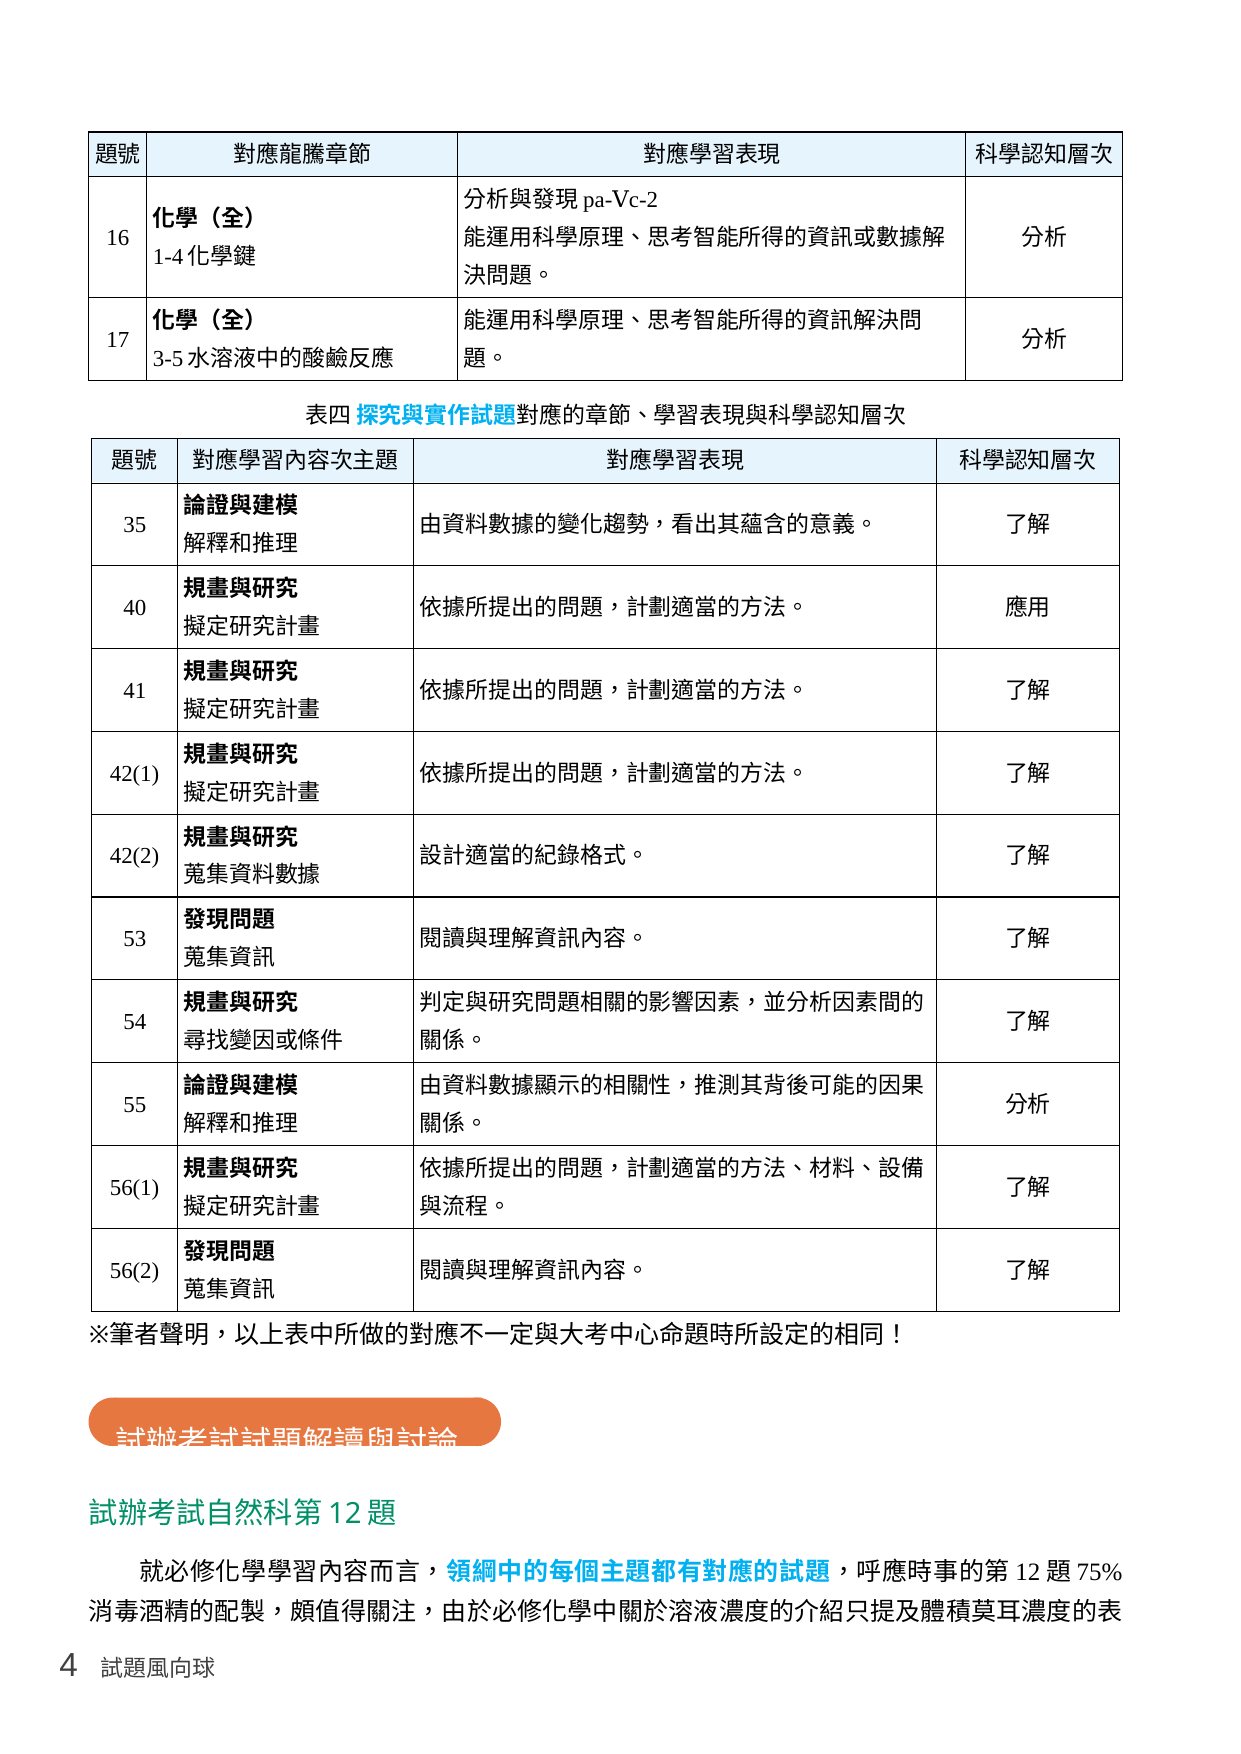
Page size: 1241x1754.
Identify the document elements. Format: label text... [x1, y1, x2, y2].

table_cell 規畫與研究 擬定研究計畫 [178, 566, 413, 648]
table_cell 17 [89, 298, 146, 380]
table_header 對應龍騰章節 [147, 133, 457, 176]
table_header 對應學習表現 [458, 133, 965, 176]
table_cell 了解 [937, 732, 1119, 814]
table_cell 了解 [937, 1146, 1119, 1228]
table_header 題號 [92, 439, 177, 482]
table_cell 了解 [937, 1229, 1119, 1311]
table_cell 論證與建模 解釋和推理 [178, 1063, 413, 1145]
table_cell 55 [92, 1063, 177, 1145]
text 表四 探究與實作試題對應的章節、學習表現與科學認知層次 [89, 393, 1122, 431]
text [89, 1548, 1122, 1628]
table_cell 53 [92, 898, 177, 979]
table_cell 閱讀與理解資訊內容。 [414, 898, 936, 979]
table_cell 了解 [937, 815, 1119, 896]
table_cell 了解 [937, 898, 1119, 979]
table_cell 論證與建模 解釋和推理 [178, 484, 413, 565]
table_header 科學認知層次 [937, 439, 1119, 482]
table_cell 分析 [966, 177, 1122, 297]
table_header 科學認知層次 [966, 133, 1122, 176]
picture [432, 408, 439, 420]
table_cell 規畫與研究 尋找變因或條件 [178, 980, 413, 1062]
table_cell 依據所提出的問題，計劃適當的方法。 [414, 566, 936, 648]
text ※筆者聲明，以上表中所做的對應不一定與大考中心命題時所設定的相同！ [89, 1312, 1122, 1352]
table_cell 由資料數據顯示的相關性，推測其背後可能的因果關係。 [414, 1063, 936, 1145]
table_cell 規畫與研究 蒐集資料數據 [178, 815, 413, 896]
table_cell 依據所提出的問題，計劃適當的方法。 [414, 649, 936, 731]
table_cell 設計適當的紀錄格式。 [414, 815, 936, 896]
table_header 對應學習內容次主題 [178, 439, 413, 482]
table_cell 判定與研究問題相關的影響因素，並分析因素間的關係。 [414, 980, 936, 1062]
table_cell 規畫與研究 擬定研究計畫 [178, 1146, 413, 1228]
table_cell 分析與發現pa-Ⅴc-2 能運用科學原理、思考智能所得的資訊或數據解決問題。 [458, 177, 965, 297]
table_cell 能運用科學原理、思考智能所得的資訊解決問題。 [458, 298, 965, 380]
table_cell 40 [92, 566, 177, 648]
table_cell 發現問題 蒐集資訊 [178, 1229, 413, 1311]
table_cell 35 [92, 484, 177, 565]
text 試辦考試自然科第12題 [89, 1492, 1122, 1532]
table_cell 分析 [966, 298, 1122, 380]
table_cell 分析 [937, 1063, 1119, 1145]
table_cell 42(2) [92, 815, 177, 896]
table_cell 依據所提出的問題，計劃適當的方法、材料、設備與流程。 [414, 1146, 936, 1228]
table_cell 化學（全） 1-4化學鍵 [147, 177, 457, 297]
table_header 題號 [89, 133, 146, 176]
table_cell 了解 [937, 649, 1119, 731]
table_cell 41 [92, 649, 177, 731]
table_cell 了解 [937, 484, 1119, 565]
table_header 對應學習表現 [414, 439, 936, 482]
table_cell 閱讀與理解資訊內容。 [414, 1229, 936, 1311]
table_cell 54 [92, 980, 177, 1062]
table_cell 16 [89, 177, 146, 297]
table_cell 發現問題 蒐集資訊 [178, 898, 413, 979]
table_cell 由資料數據的變化趨勢，看出其蘊含的意義。 [414, 484, 936, 565]
table_cell 56(1) [92, 1146, 177, 1228]
table_cell 規畫與研究 擬定研究計畫 [178, 649, 413, 731]
table_cell 依據所提出的問題，計劃適當的方法。 [414, 732, 936, 814]
table_cell 規畫與研究 擬定研究計畫 [178, 732, 413, 814]
table_cell 了解 [937, 980, 1119, 1062]
table_cell 應用 [937, 566, 1119, 648]
table_cell 56(2) [92, 1229, 177, 1311]
table_cell 化學（全） 3-5水溶液中的酸鹼反應 [147, 298, 457, 380]
table_cell 42(1) [92, 732, 177, 814]
